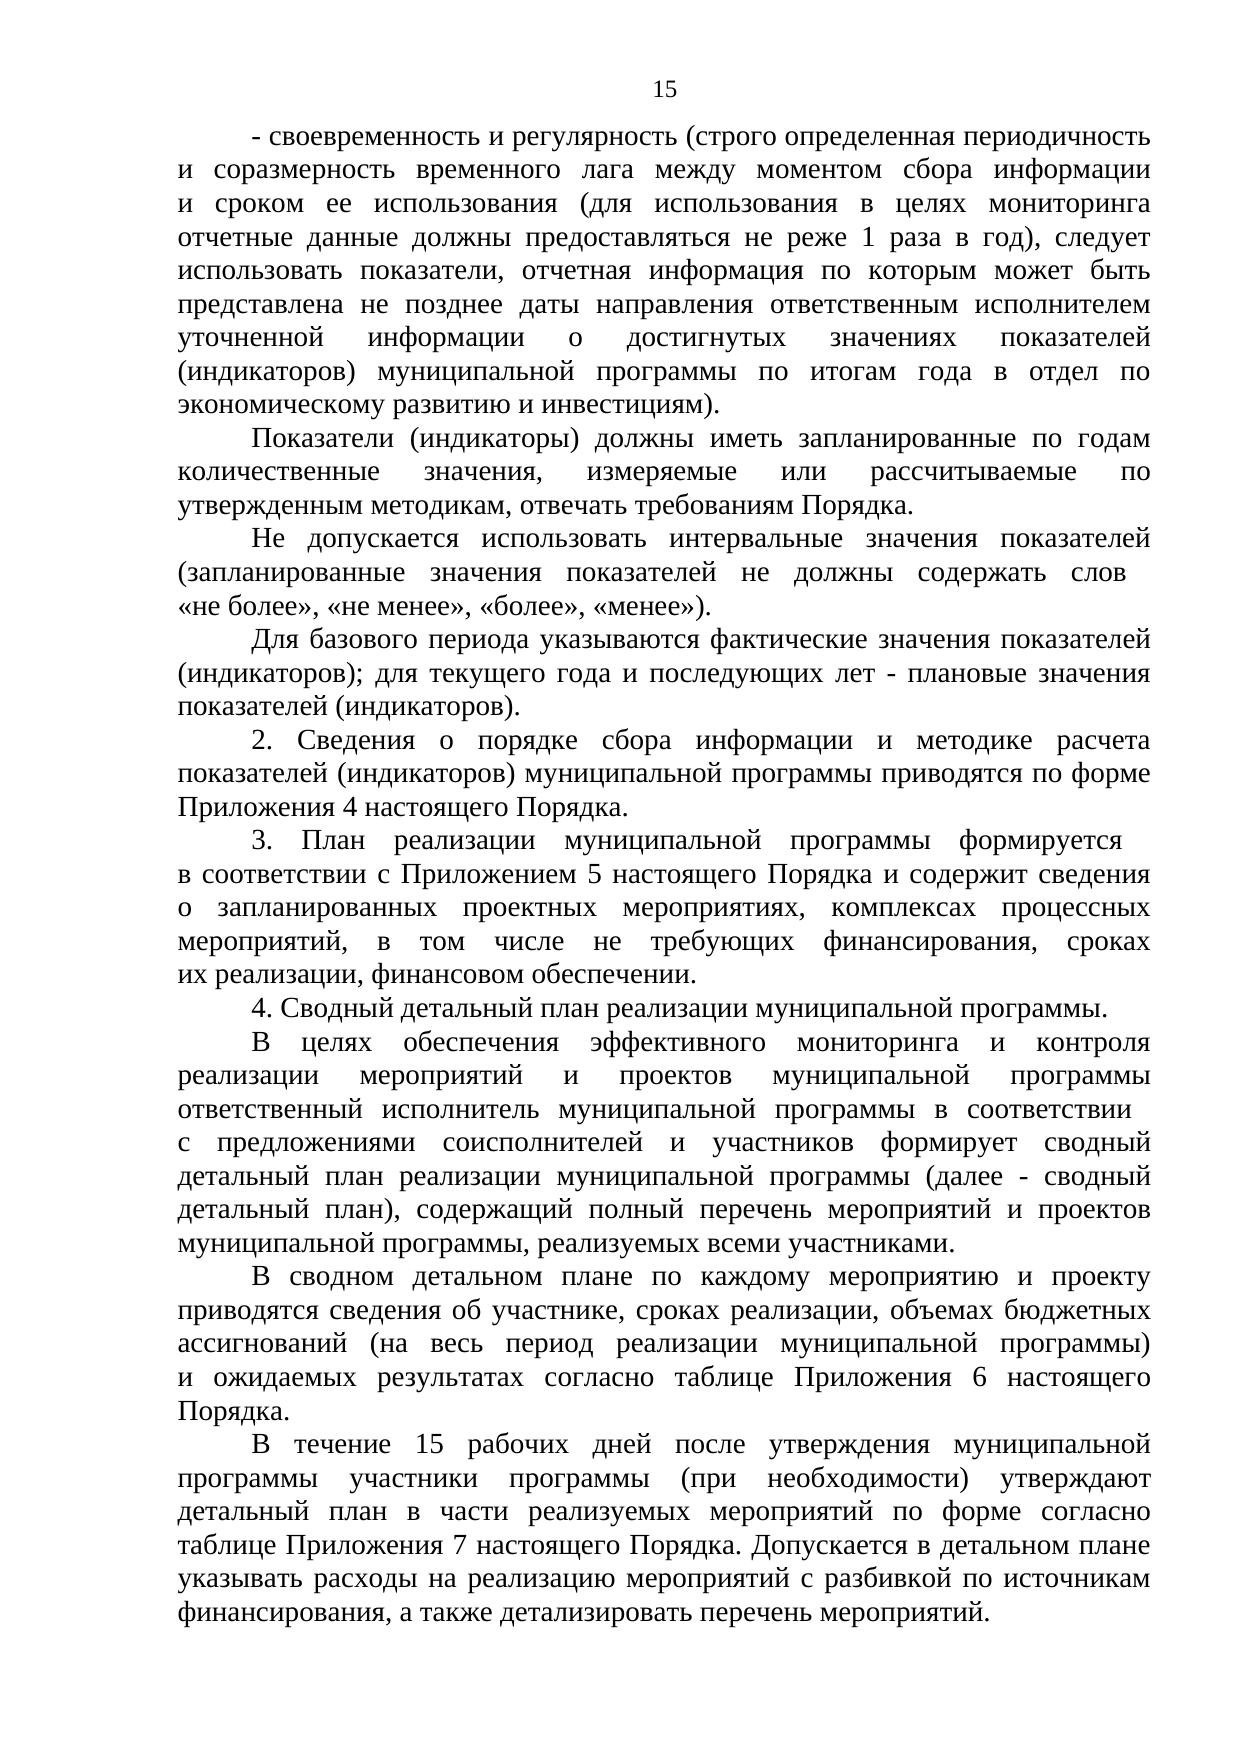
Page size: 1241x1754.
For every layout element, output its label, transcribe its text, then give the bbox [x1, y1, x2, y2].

text 3. План реализации муниципальной программы формируется в соответствии с Приложением 5 настоящего Порядка и содержит сведения о запланированных проектных мероприятиях, комплексах процессных мероприятий, в том числе не требующих финансирования, сроках их реализации, финансовом обеспечении. [177, 822, 1152, 990]
text В течение 15 рабочих дней после утверждения муниципальной программы участники программы (при необходимости) утверждают детальный план в части реализуемых мероприятий по форме согласно таблице Приложения 7 настоящего Порядка. Допускается в детальном плане указывать расходы на реализацию мероприятий с разбивкой по источникам финансирования, а также детализировать перечень мероприятий. [177, 1426, 1152, 1627]
text Для базового периода указываются фактические значения показателей (индикаторов); для текущего года и последующих лет - плановые значения показателей (индикаторов). [177, 621, 1152, 722]
text - своевременность и регулярность (строго определенная периодичность и соразмерность временного лага между моментом сбора информации и сроком ее использования (для использования в целях мониторинга отчетные данные должны предоставляться не реже 1 раза в год), следует использовать показатели, отчетная информация по которым может быть представлена не позднее даты направления ответственным исполнителем уточненной информации о достигнутых значениях показателей (индикаторов) муниципальной программы по итогам года в отдел по экономическому развитию и инвестициям). [177, 118, 1152, 420]
text Не допускается использовать интервальные значения показателей (запланированные значения показателей не должны содержать слов «не более», «не менее», «более», «менее»). [177, 521, 1152, 621]
text 4. Сводный детальный план реализации муниципальной программы. [177, 990, 1152, 1024]
text 2. Сведения о порядке сбора информации и методике расчета показателей (индикаторов) муниципальной программы приводятся по форме Приложения 4 настоящего Порядка. [177, 722, 1152, 822]
text Показатели (индикаторы) должны иметь запланированные по годам количественные значения, измеряемые или рассчитываемые по утвержденным методикам, отвечать требованиям Порядка. [177, 420, 1152, 521]
text В сводном детальном плане по каждому мероприятию и проекту приводятся сведения об участнике, сроках реализации, объемах бюджетных ассигнований (на весь период реализации муниципальной программы) и ожидаемых результатах согласно таблице Приложения 6 настоящего Порядка. [177, 1258, 1152, 1426]
text В целях обеспечения эффективного мониторинга и контроля реализации мероприятий и проектов муниципальной программы ответственный исполнитель муниципальной программы в соответствии с предложениями соисполнителей и участников формирует сводный детальный план реализации муниципальной программы (далее - сводный детальный план), содержащий полный перечень мероприятий и проектов муниципальной программы, реализуемых всеми участниками. [177, 1024, 1152, 1258]
